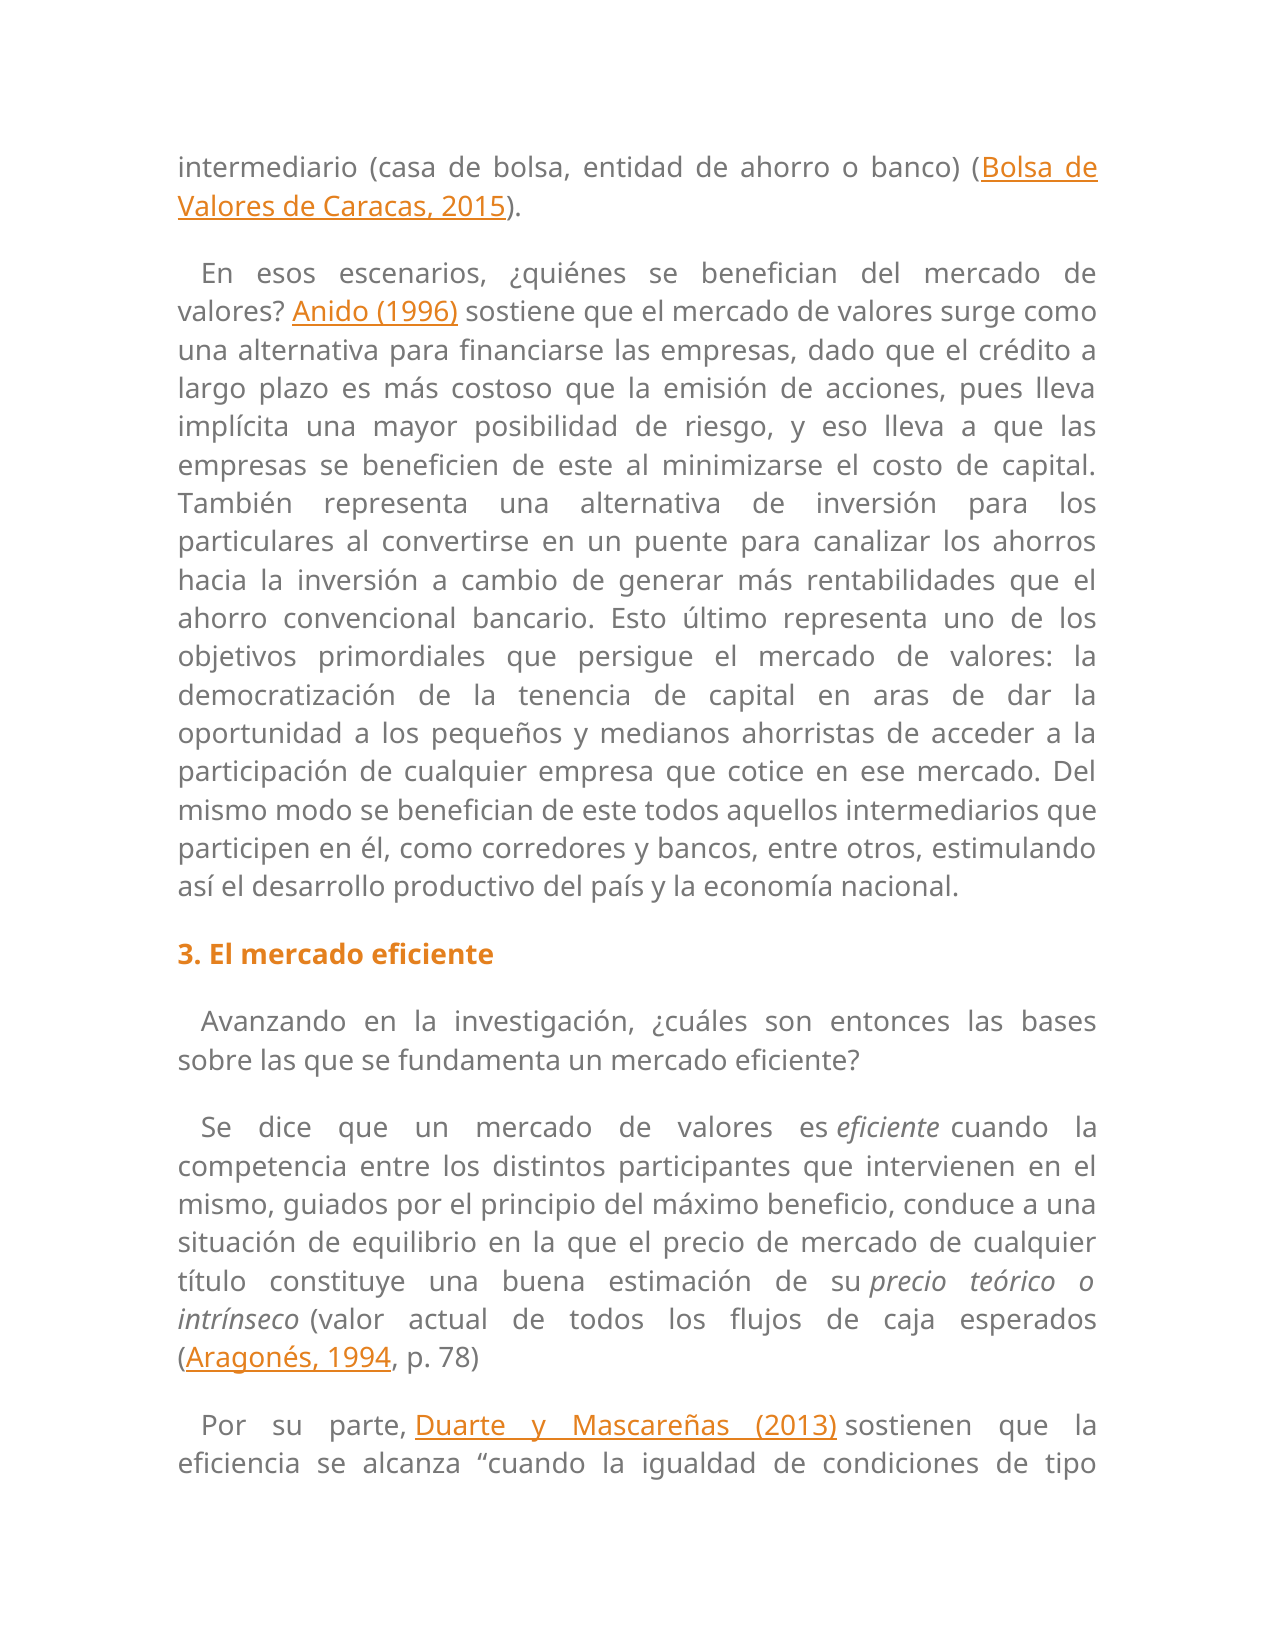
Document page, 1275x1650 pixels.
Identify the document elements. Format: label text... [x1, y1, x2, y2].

text Se dice que un mercado de valores es eficiente cuando la competencia entre los distintos participantes que intervienen en el mismo, guiados por el principio del máximo beneficio, conduce a una situación de equilibrio en la que el precio de mercado de cualquier título constituye una buena estimación de su precio teórico o intrínseco (valor actual de todos los flujos de caja esperados (Aragonés, 1994, p. 78) [177, 1108, 1098, 1376]
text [177, 148, 1098, 224]
text Avanzando en la investigación, ¿cuáles son entonces las bases sobre las que se fundamenta un mercado eficiente? [177, 1002, 1098, 1078]
text 3. El mercado eficiente [177, 934, 1098, 973]
text En esos escenarios, ¿quiénes se benefician del mercado de valores? Anido (1996) sostiene que el mercado de valores surge como una alternativa para financiarse las empresas, dado que el crédito a largo plazo es más costoso que la emisión de acciones, pues lleva implícita una mayor posibilidad de riesgo, y eso lleva a que las empresas se beneficien de este al minimizarse el costo de capital. También representa una alternativa de inversión para los particulares al convertirse en un puente para canalizar los ahorros hacia la inversión a cambio de generar más rentabilidades que el ahorro convencional bancario. Esto último representa uno de los objetivos primordiales que persigue el mercado de valores: la democratización de la tenencia de capital en aras de dar la oportunidad a los pequeños y medianos ahorristas de acceder a la participación de cualquier empresa que cotice en ese mercado. Del mismo modo se benefician de este todos aquellos intermediarios que participen en él, como corredores y bancos, entre otros, estimulando así el desarrollo productivo del país y la economía nacional. [177, 253, 1098, 905]
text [177, 1405, 1098, 1482]
